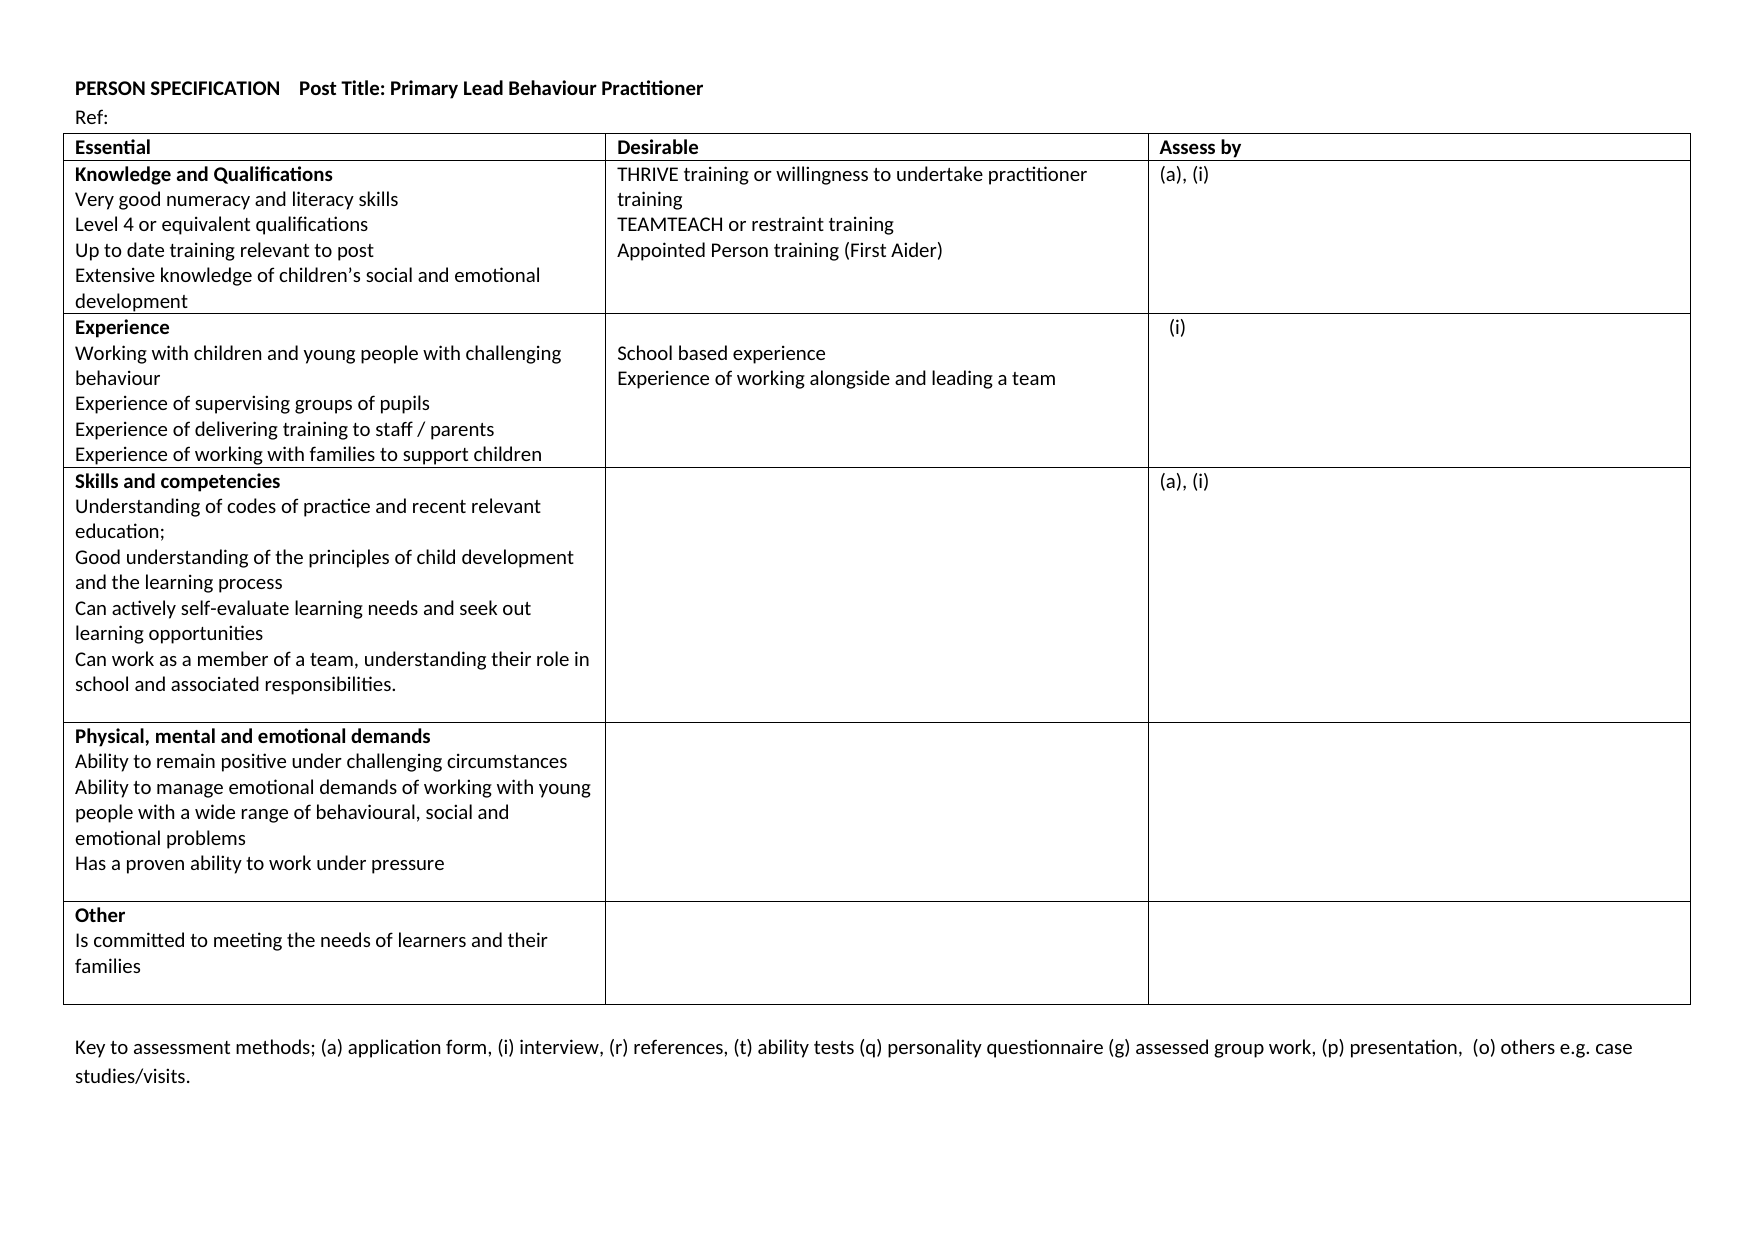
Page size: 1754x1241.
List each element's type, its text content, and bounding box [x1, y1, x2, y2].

text Key to assessment methods; (a) application form, (i) interview, (r) references, (t) ability tests (q) personality questionnaire (g) assessed group work, (p) presentation, (o) others e.g. case studies/visits. [75, 1034, 1679, 1088]
table_cell Physical, mental and emotional demands Ability to remain positive under challenging circumstances Ability to manage emotional demands of working with young people with a wide range of behavioural, social and emotional problems Has a proven ability to work under pressure [64, 723, 605, 901]
table_header Desirable [606, 134, 1148, 160]
table_cell (a), (i) [1149, 468, 1690, 722]
table_cell [606, 902, 1148, 1004]
table_cell Experience Working with children and young people with challenging behaviour Experience of supervising groups of pupils Experience of delivering training to staff / parents Experience of working with families to support children [64, 314, 605, 467]
table_header Assess by [1149, 134, 1690, 160]
table_cell (i) [1149, 314, 1690, 467]
table_cell [1149, 723, 1690, 901]
text PERSON SPECIFICATION Post Title: Primary Lead Behaviour Practitioner [75, 75, 1679, 100]
table_cell THRIVE training or willingness to undertake practitioner training TEAMTEACH or restraint training Appointed Person training (First Aider) [606, 161, 1148, 313]
table_header Essential [64, 134, 605, 160]
table_cell School based experience Experience of working alongside and leading a team [606, 314, 1148, 467]
text Ref: [75, 104, 1679, 129]
table_cell Other Is committed to meeting the needs of learners and their families [64, 902, 605, 1004]
table_cell (a), (i) [1149, 161, 1690, 313]
table_cell [1149, 902, 1690, 1004]
table_cell Knowledge and Qualifications Very good numeracy and literacy skills Level 4 or equivalent qualifications Up to date training relevant to post Extensive knowledge of children’s social and emotional development [64, 161, 605, 313]
table_cell [606, 468, 1148, 722]
table_cell [606, 723, 1148, 901]
table_cell Skills and competencies Understanding of codes of practice and recent relevant education; Good understanding of the principles of child development and the learning process Can actively self-evaluate learning needs and seek out learning opportunities Can work as a member of a team, understanding their role in school and associated responsibilities. [64, 468, 605, 722]
